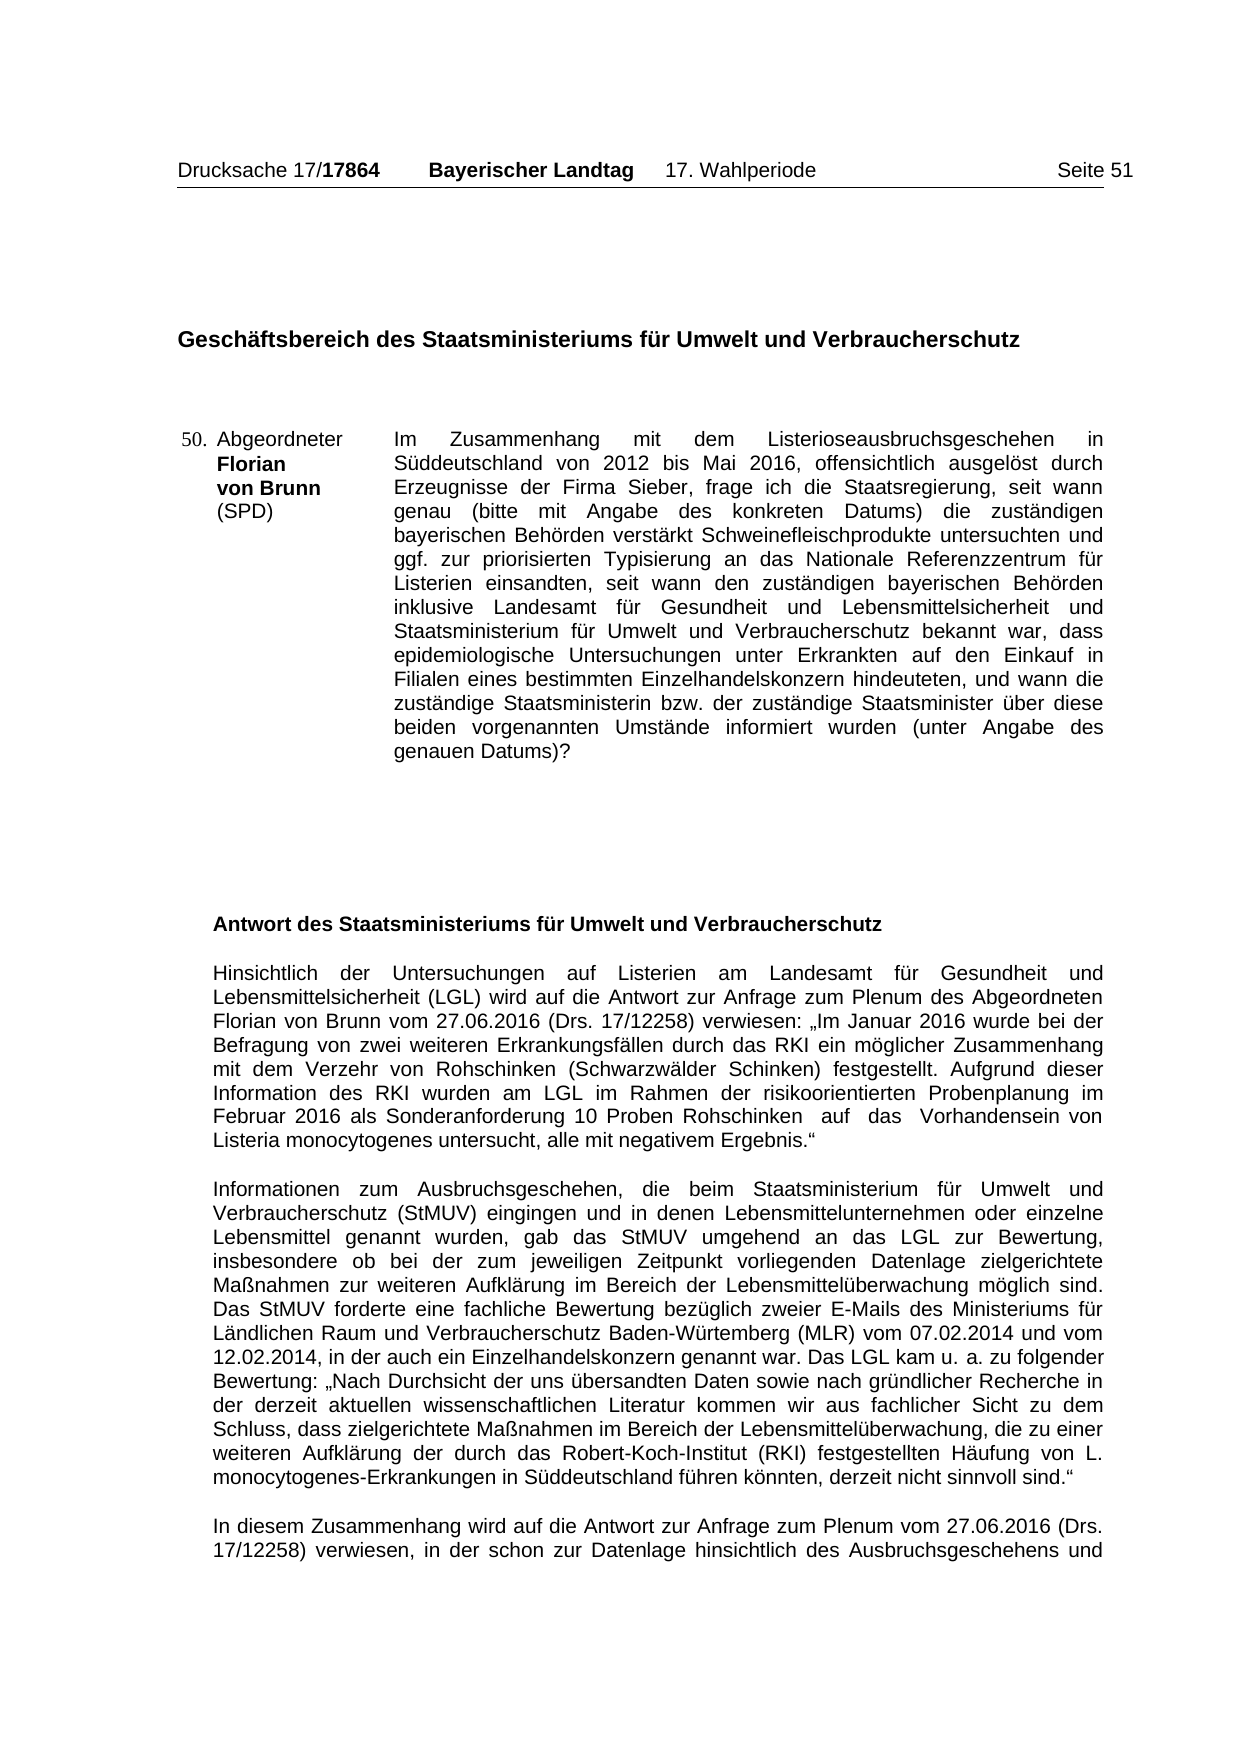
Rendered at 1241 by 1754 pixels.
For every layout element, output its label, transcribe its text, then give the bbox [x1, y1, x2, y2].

table_header Abgeordneter Florian von Brunn (SPD) [170, 352, 382, 862]
text Hinsichtlich der Untersuchungen auf Listerien am Landesamt für Gesundheit und Lebensmittelsicherheit (LGL) wird auf die Antwort zur Anfrage zum Plenum des Abgeordneten Florian von Brunn vom 27.06.2016 (Drs. 17/12258) verwiesen: „Im Januar 2016 wurde bei der Befragung von zwei weiteren Erkrankungsfällen durch das RKI ein möglicher Zusammenhang mit dem Verzehr von Rohschinken (Schwarzwälder Schinken) festgestellt. Aufgrund dieser Information des RKI wurden am LGL im Rahmen der risikoorientierten Probenplanung im Februar 2016 als Sonderanforderung 10 Proben Rohschinken auf das Vorhandensein von Listeria monocytogenes untersucht, alle mit negativem Ergebnis.“ [213, 961, 1104, 1152]
text Geschäftsbereich des Staatsministeriums für Umwelt und Verbraucherschutz [177, 326, 1104, 352]
table_header Im Zusammenhang mit dem Listerioseausbruchsgeschehen in Süddeutschland von 2012 bis Mai 2016, offensichtlich ausgelöst durch Erzeugnisse der Firma Sieber, frage ich die Staatsregierung, seit wann genau (bitte mit Angabe des konkreten Datums) die zuständigen bayerischen Behörden verstärkt Schweinefleischprodukte untersuchten und ggf. zur priorisierten Typisierung an das Nationale Referenzzentrum für Listerien einsandten, seit wann den zuständigen bayerischen Behörden inklusive Landesamt für Gesundheit und Lebensmittelsicherheit und Staatsministerium für Umwelt und Verbraucherschutz bekannt war, dass epidemiologische Untersuchungen unter Erkrankten auf den Einkauf in Filialen eines bestimmten Einzelhandelskonzern hindeuteten, und wann die zuständige Staatsministerin bzw. der zuständige Staatsminister über diese beiden vorgenannten Umstände informiert wurden (unter Angabe des genauen Datums)? [382, 352, 1116, 862]
text Antwort des Staatsministeriums für Umwelt und Verbraucherschutz [213, 912, 1104, 936]
text Informationen zum Ausbruchsgeschehen, die beim Staatsministerium für Umwelt und Verbraucherschutz (StMUV) eingingen und in denen Lebensmittelunternehmen oder einzelne Lebensmittel genannt wurden, gab das StMUV umgehend an das LGL zur Bewertung, insbesondere ob bei der zum jeweiligen Zeitpunkt vorliegenden Datenlage zielgerichtete Maßnahmen zur weiteren Aufklärung im Bereich der Lebensmittelüberwachung möglich sind. Das StMUV forderte eine fachliche Bewertung bezüglich zweier E-Mails des Ministeriums für Ländlichen Raum und Verbraucherschutz Baden-Würtemberg (MLR) vom 07.02.2014 und vom 12.02.2014, in der auch ein Einzelhandelskonzern genannt war. Das LGL kam u. a. zu folgender Bewertung: „Nach Durchsicht der uns übersandten Daten sowie nach gründlicher Recherche in der derzeit aktuellen wissenschaftlichen Literatur kommen wir aus fachlicher Sicht zu dem Schluss, dass zielgerichtete Maßnahmen im Bereich der Lebensmittelüberwachung, die zu einer weiteren Aufklärung der durch das Robert-Koch-Institut (RKI) festgestellten Häufung von L. monocytogenes-Erkrankungen in Süddeutschland führen könnten, derzeit nicht sinnvoll sind.“ [213, 1177, 1104, 1489]
